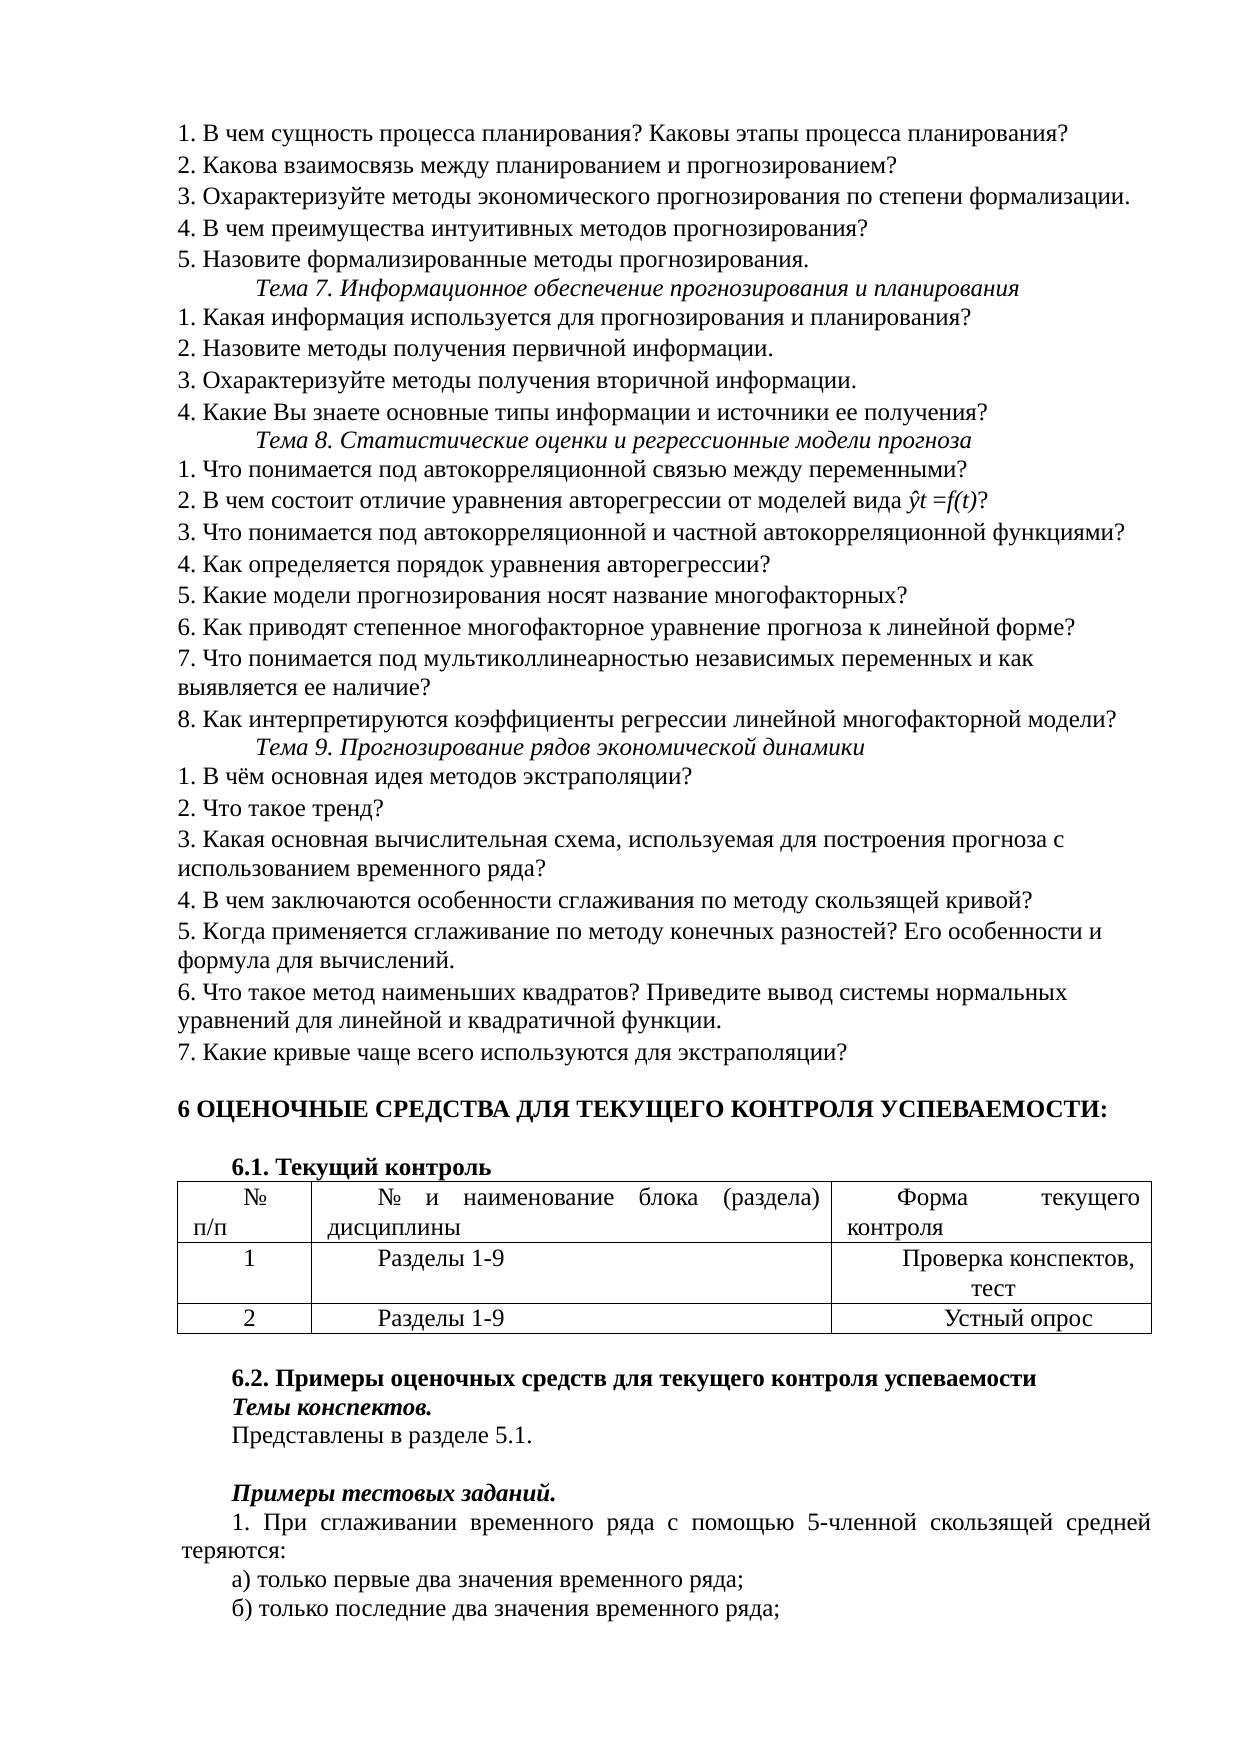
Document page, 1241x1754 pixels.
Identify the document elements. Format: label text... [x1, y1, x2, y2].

table_cell Проверка конспектов, тест [832, 1243, 1151, 1302]
text 3. Что понимается под автокорреляционной и частной автокорреляционной функциями? [177, 517, 1152, 546]
text Темы конспектов. [181, 1392, 1152, 1421]
text 1. В чем сущность процесса планирования? Каковы этапы процесса планирования? [177, 118, 1152, 147]
text 4. В чем заключаются особенности сглаживания по методу скользящей кривой? [177, 885, 1152, 913]
table_cell 1 [178, 1243, 311, 1302]
table_cell Разделы 1-9 [312, 1243, 831, 1302]
text 2. Что такое тренд? [177, 793, 1152, 822]
text б) только последние два значения временного ряда; [181, 1593, 1152, 1622]
text Представлены в разделе 5.1. [181, 1421, 1152, 1449]
text 1. В чём основная идея методов экстраполяции? [177, 761, 1152, 790]
table_header Форма текущего контроля [832, 1182, 1151, 1242]
text 4. В чем преимущества интуитивных методов прогнозирования? [177, 213, 1152, 242]
text 7. Какие кривые чаще всего используются для экстраполяции? [177, 1037, 1152, 1066]
table_header №п/п [178, 1182, 311, 1242]
text а) только первые два значения временного ряда; [181, 1564, 1152, 1593]
text 6 Оценочные средства для текущего контроля успеваемости: [177, 1094, 1152, 1123]
text 6. Как приводят степенное многофакторное уравнение прогноза к линейной форме? [177, 612, 1152, 641]
text 5. Когда применяется сглаживание по методу конечных разностей? Его особенности и формула для вычислений. [177, 916, 1152, 974]
text Тема 7. Информационное обеспечение прогнозирования и планирования [181, 273, 1152, 302]
text 2. Назовите методы получения первичной информации. [177, 333, 1152, 362]
text 1. Какая информация используется для прогнозирования и планирования? [177, 302, 1152, 331]
table_header № и наименование блока (раздела) дисциплины [312, 1182, 831, 1242]
table_cell 2 [178, 1304, 311, 1333]
text 8. Как интерпретируются коэффициенты регрессии линейной многофакторной модели? [177, 704, 1152, 732]
text 6. Что такое метод наименьших квадратов? Приведите вывод системы нормальных уравнений для линейной и квадратичной функции. [177, 977, 1152, 1034]
text 3. Охарактеризуйте методы экономического прогнозирования по степени формализации. [177, 181, 1152, 210]
text 5. Назовите формализированные методы прогнозирования. [177, 244, 1152, 273]
text 1. Что понимается под автокорреляционной связью между переменными? [177, 454, 1152, 483]
text 6.1. Текущий контроль [181, 1152, 1152, 1181]
text 5. Какие модели прогнозирования носят название многофакторных? [177, 580, 1152, 609]
text Тема 8. Статистические оценки и регрессионные модели прогноза [181, 425, 1152, 454]
text 3. Какая основная вычислительная схема, используемая для построения прогноза с использованием временного ряда? [177, 824, 1152, 882]
text 2. Какова взаимосвязь между планированием и прогнозированием? [177, 150, 1152, 178]
text 4. Как определяется порядок уравнения авторегрессии? [177, 549, 1152, 577]
table_cell Устный опрос [832, 1304, 1151, 1333]
text Тема 9. Прогнозирование рядов экономической динамики [181, 732, 1152, 761]
text 4. Какие Вы знаете основные типы информации и источники ее получения? [177, 397, 1152, 425]
text 3. Охарактеризуйте методы получения вторичной информации. [177, 365, 1152, 394]
text 1. При сглаживании временного ряда с помощью 5-членной скользящей средней теряются: [181, 1507, 1152, 1564]
text Примеры тестовых заданий. [181, 1478, 1152, 1507]
text 7. Что понимается под мультиколлинеарностью независимых переменных и как выявляется ее наличие? [177, 643, 1152, 701]
text 6.2. Примеры оценочных средств для текущего контроля успеваемости [181, 1363, 1152, 1392]
table_cell Разделы 1-9 [312, 1304, 831, 1333]
text 2. В чем состоит отличие уравнения авторегрессии от моделей вида ŷt =f(t)? [177, 486, 1152, 514]
